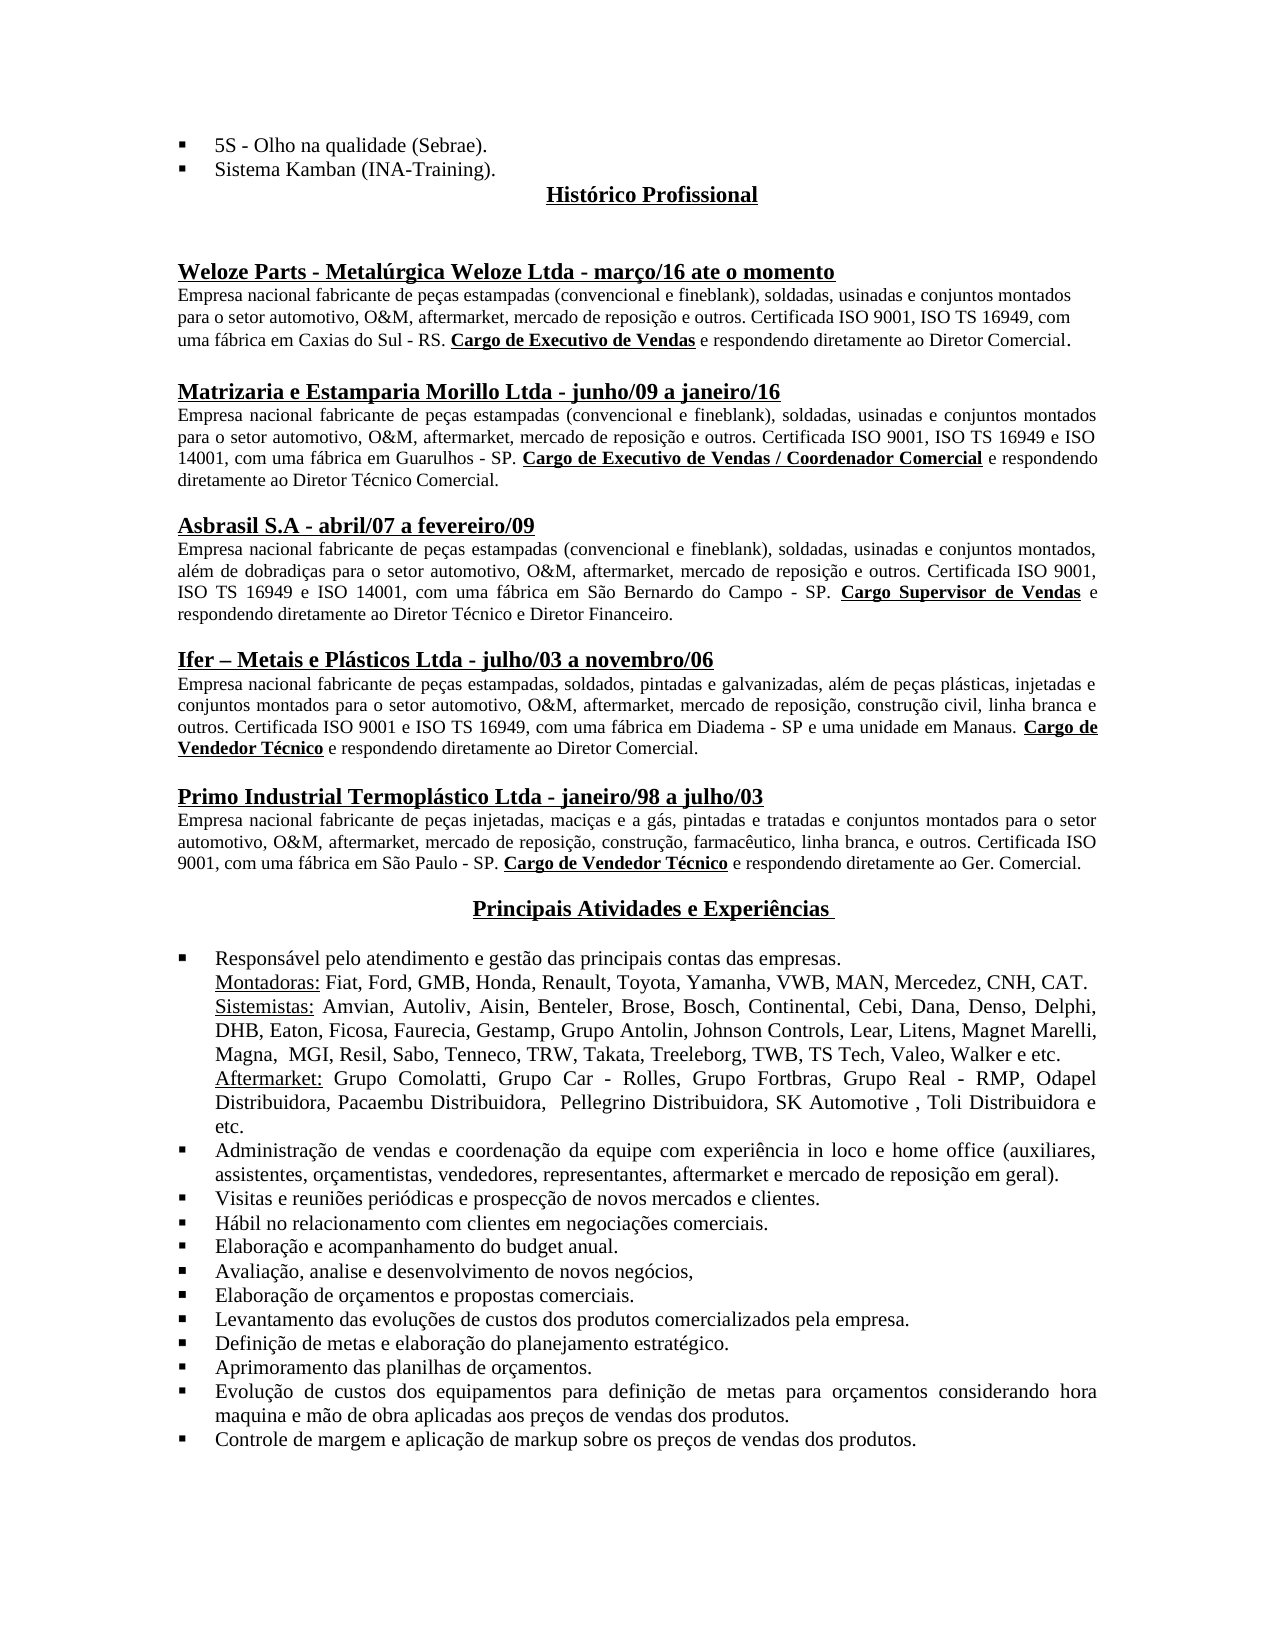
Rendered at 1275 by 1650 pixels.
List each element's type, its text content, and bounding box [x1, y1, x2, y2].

list Aprimoramento das planilhas de orçamentos. [177, 1355, 1098, 1379]
list Controle de margem e aplicação de markup sobre os preços de vendas dos produtos. [177, 1427, 1098, 1451]
text Principais Atividades e Experiências [214, 895, 1098, 922]
text Weloze Parts - Metalúrgica Weloze Ltda - março/16 ate o momento [177, 258, 1098, 284]
text Primo Industrial Termoplástico Ltda - janeiro/98 a julho/03 [177, 783, 1098, 809]
text Empresa nacional fabricante de peças estampadas (convencional e fineblank), soldadas, usinadas e conjuntos montados, além de dobradiças para o setor automotivo, O&M, aftermarket, mercado de reposição e outros. Certificada ISO 9001, ISO TS 16949 e ISO 14001, com uma fábrica em São Bernardo do Campo - SP. Cargo Supervisor de Vendas e respondendo diretamente ao Diretor Técnico e Diretor Financeiro. [177, 538, 1098, 624]
list Elaboração e acompanhamento do budget anual. [177, 1234, 1098, 1258]
list Responsável pelo atendimento e gestão das principais contas das empresas. [177, 946, 1098, 970]
subtitle Empresa nacional fabricante de peças estampadas, soldados, pintadas e galvanizadas, além de peças plásticas, injetadas e conjuntos montados para o setor automotivo, O&M, aftermarket, mercado de reposição, construção civil, linha branca e outros. Certificada ISO 9001 e ISO TS 16949, com uma fábrica em Diadema - SP e uma unidade em Manaus. Cargo de Vendedor Técnico e respondendo diretamente ao Diretor Comercial. [177, 672, 1098, 759]
list Avaliação, analise e desenvolvimento de novos negócios, [177, 1258, 1098, 1283]
list Definição de metas e elaboração do planejamento estratégico. [177, 1331, 1098, 1355]
text Ifer – Metais e Plásticos Ltda - julho/03 a novembro/06 [177, 646, 1098, 672]
list Visitas e reuniões periódicas e prospecção de novos mercados e clientes. [177, 1186, 1098, 1210]
text Aftermarket: Grupo Comolatti, Grupo Car - Rolles, Grupo Fortbras, Grupo Real - RMP, Odapel Distribuidora, Pacaembu Distribuidora, Pellegrino Distribuidora, SK Automotive , Toli Distribuidora e etc. [215, 1066, 1098, 1138]
text Empresa nacional fabricante de peças injetadas, maciças e a gás, pintadas e tratadas e conjuntos montados para o setor automotivo, O&M, aftermarket, mercado de reposição, construção, farmacêutico, linha branca, e outros. Certificada ISO 9001, com uma fábrica em São Paulo - SP. Cargo de Vendedor Técnico e respondendo diretamente ao Ger. Comercial. [177, 809, 1098, 874]
text Empresa nacional fabricante de peças estampadas (convencional e fineblank), soldadas, usinadas e conjuntos montados para o setor automotivo, O&M, aftermarket, mercado de reposição e outros. Certificada ISO 9001, ISO TS 16949, com uma fábrica em Caxias do Sul - RS. Cargo de Executivo de Vendas e respondendo diretamente ao Diretor Comercial. [177, 284, 1098, 351]
list Sistema Kamban (INA-Training). [177, 157, 1098, 181]
text Empresa nacional fabricante de peças estampadas (convencional e fineblank), soldadas, usinadas e conjuntos montados para o setor automotivo, O&M, aftermarket, mercado de reposição e outros. Certificada ISO 9001, ISO TS 16949 e ISO 14001, com uma fábrica em Guarulhos - SP. Cargo de Executivo de Vendas / Coordenador Comercial e respondendo diretamente ao Diretor Técnico Comercial. [177, 404, 1098, 490]
list Administração de vendas e coordenação da equipe com experiência in loco e home office (auxiliares, assistentes, orçamentistas, vendedores, representantes, aftermarket e mercado de reposição em geral). [177, 1138, 1098, 1186]
list Elaboração de orçamentos e propostas comerciais. [177, 1283, 1098, 1307]
text Asbrasil S.A - abril/07 a fevereiro/09 [177, 512, 1098, 538]
text Montadoras: Fiat, Ford, GMB, Honda, Renault, Toyota, Yamanha, VWB, MAN, Mercedez, CNH, CAT. [215, 970, 1098, 994]
list 5S - Olho na qualidade (Sebrae). [177, 133, 1098, 157]
subtitle Histórico Profissional [177, 181, 1098, 207]
list Levantamento das evoluções de custos dos produtos comercializados pela empresa. [177, 1307, 1098, 1331]
list Evolução de custos dos equipamentos para definição de metas para orçamentos considerando hora maquina e mão de obra aplicadas aos preços de vendas dos produtos. [177, 1379, 1098, 1427]
text Sistemistas: Amvian, Autoliv, Aisin, Benteler, Brose, Bosch, Continental, Cebi, Dana, Denso, Delphi, DHB, Eaton, Ficosa, Faurecia, Gestamp, Grupo Antolin, Johnson Controls, Lear, Litens, Magnet Marelli, Magna, MGI, Resil, Sabo, Tenneco, TRW, Takata, Treeleborg, TWB, TS Tech, Valeo, Walker e etc. [215, 994, 1098, 1066]
text Matrizaria e Estamparia Morillo Ltda - junho/09 a janeiro/16 [177, 378, 1098, 404]
list Hábil no relacionamento com clientes em negociações comerciais. [177, 1210, 1098, 1234]
